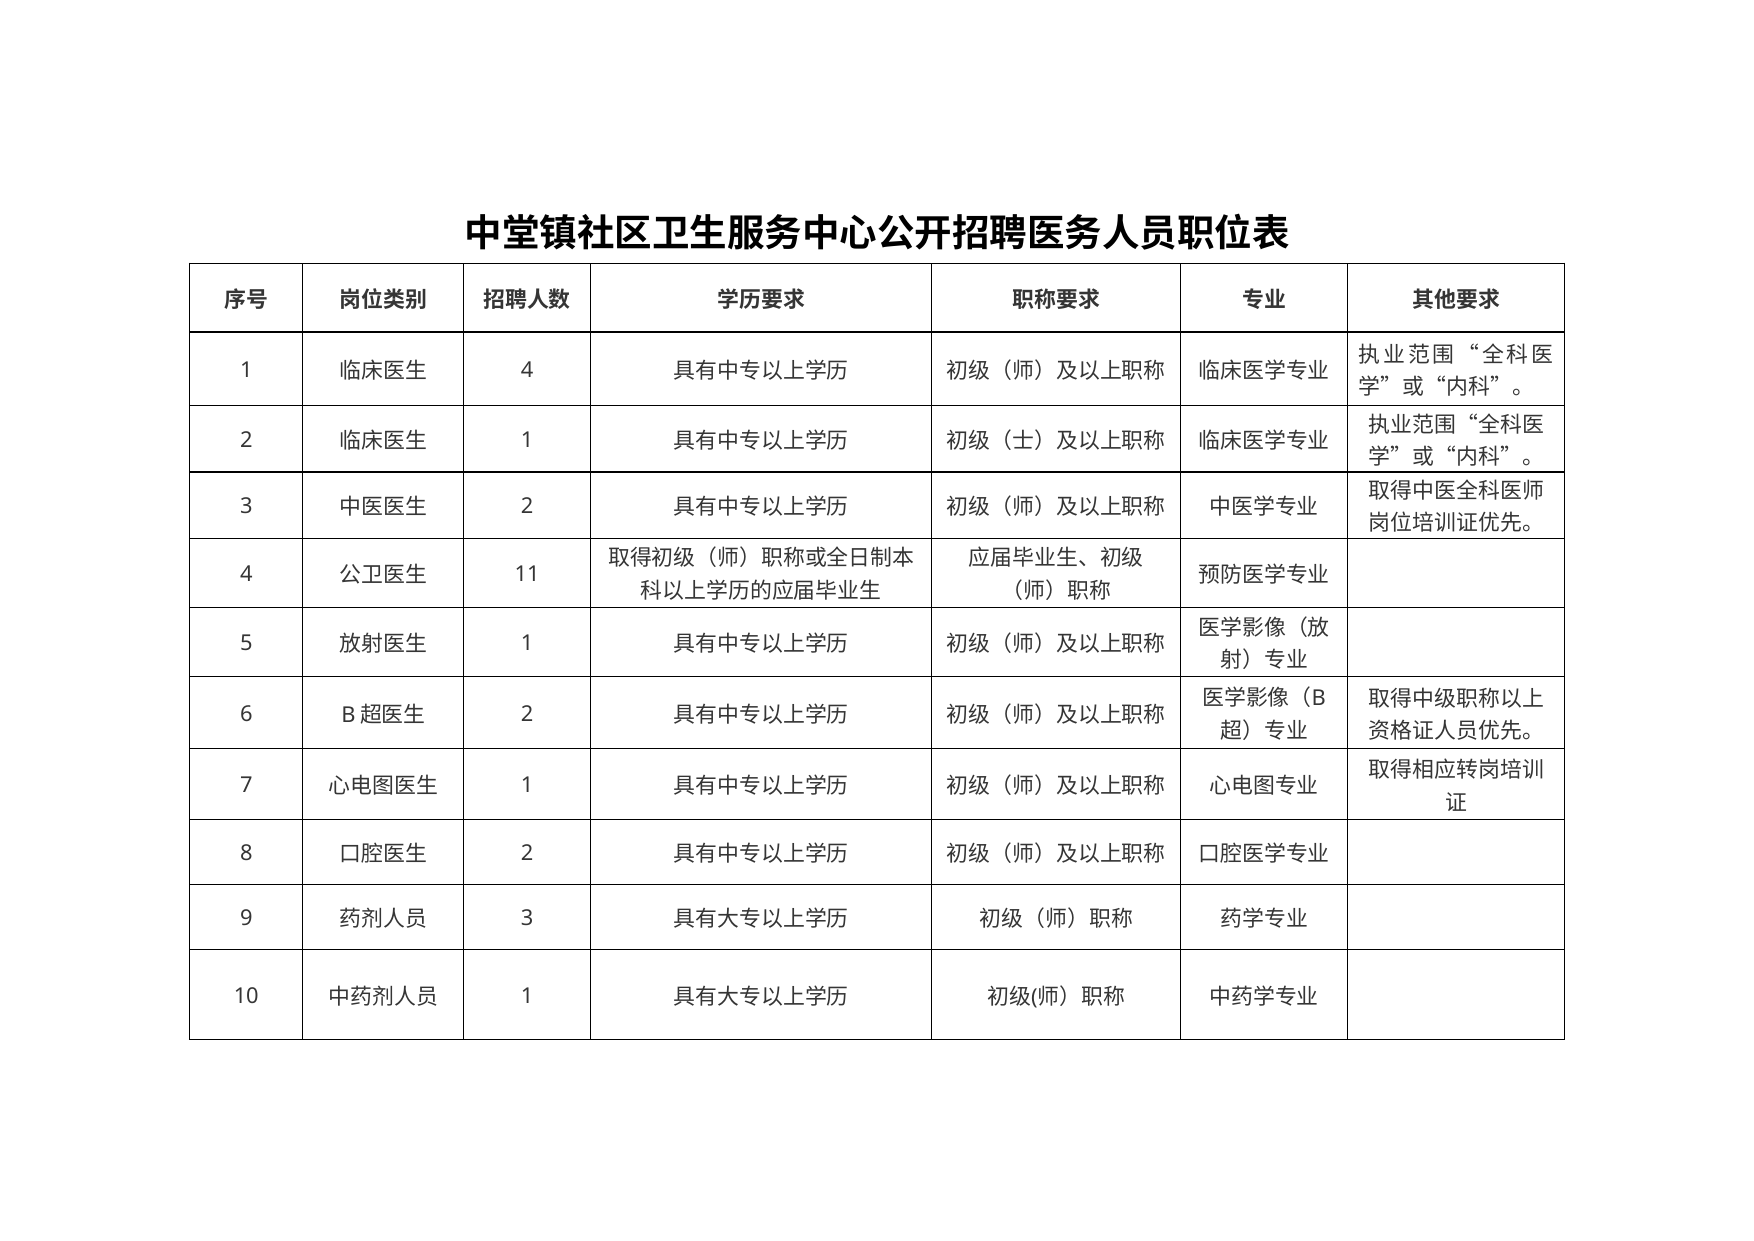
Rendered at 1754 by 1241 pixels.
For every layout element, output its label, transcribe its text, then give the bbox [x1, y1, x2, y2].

table_cell 临床医学专业 [1181, 406, 1347, 471]
table_cell 具有大专以上学历 [591, 885, 931, 949]
table_cell 中医医生 [303, 473, 463, 537]
table_cell 具有中专以上学历 [591, 820, 931, 883]
table_header 专业 [1181, 264, 1347, 331]
table_cell 6 [190, 677, 302, 748]
table_cell 初级（师）及以上职称 [932, 749, 1180, 819]
table_cell 执业范围“全科医学”或“内科”。 [1348, 333, 1564, 405]
table_cell 取得中医全科医师岗位培训证优先。 [1348, 473, 1564, 537]
table_cell 初级（师）及以上职称 [932, 473, 1180, 537]
table_cell B超医生 [303, 677, 463, 748]
table_cell 初级（师）及以上职称 [932, 677, 1180, 748]
table_cell 放射医生 [303, 608, 463, 676]
table_cell 2 [190, 406, 302, 471]
table_cell 临床医学专业 [1181, 333, 1347, 405]
table_cell 药学专业 [1181, 885, 1347, 949]
table_cell 4 [464, 333, 590, 405]
table_cell 5 [190, 608, 302, 676]
table_cell 医学影像（B超）专业 [1181, 677, 1347, 748]
table_cell 具有中专以上学历 [591, 333, 931, 405]
table_cell [1348, 820, 1564, 883]
table_cell 3 [464, 885, 590, 949]
table_cell 1 [464, 608, 590, 676]
table_cell 口腔医生 [303, 820, 463, 883]
table_cell 执业范围“全科医学”或“内科”。 [1348, 406, 1564, 471]
table_cell [1348, 885, 1564, 949]
text 中堂镇社区卫生服务中心公开招聘医务人员职位表 [150, 198, 1604, 263]
table_cell 具有中专以上学历 [591, 749, 931, 819]
table_cell 8 [190, 820, 302, 883]
table_cell 中药学专业 [1181, 950, 1347, 1039]
table_cell 取得初级（师）职称或全日制本科以上学历的应届毕业生 [591, 539, 931, 607]
table_cell 具有中专以上学历 [591, 406, 931, 471]
table_cell 取得相应转岗培训证 [1348, 749, 1564, 819]
table_cell 心电图专业 [1181, 749, 1347, 819]
table_cell 中药剂人员 [303, 950, 463, 1039]
table_cell 2 [464, 677, 590, 748]
table_cell 预防医学专业 [1181, 539, 1347, 607]
table_cell 临床医生 [303, 406, 463, 471]
table_header 职称要求 [932, 264, 1180, 331]
table_cell 2 [464, 473, 590, 537]
table_cell 初级(师）职称 [932, 950, 1180, 1039]
table_header 学历要求 [591, 264, 931, 331]
table_cell 1 [464, 749, 590, 819]
table_cell 具有中专以上学历 [591, 608, 931, 676]
table_cell 药剂人员 [303, 885, 463, 949]
table_cell 初级（士）及以上职称 [932, 406, 1180, 471]
table_cell 1 [464, 950, 590, 1039]
table_cell 初级（师）职称 [932, 885, 1180, 949]
table_header 招聘人数 [464, 264, 590, 331]
table_cell 9 [190, 885, 302, 949]
table_cell 中医学专业 [1181, 473, 1347, 537]
table_cell 11 [464, 539, 590, 607]
table_cell 初级（师）及以上职称 [932, 608, 1180, 676]
table_cell 1 [190, 333, 302, 405]
table_cell 医学影像（放射）专业 [1181, 608, 1347, 676]
table_cell 3 [190, 473, 302, 537]
table_cell 具有中专以上学历 [591, 677, 931, 748]
table_cell 公卫医生 [303, 539, 463, 607]
table_cell 应届毕业生、初级（师）职称 [932, 539, 1180, 607]
table_cell 临床医生 [303, 333, 463, 405]
table_cell 具有大专以上学历 [591, 950, 931, 1039]
table_cell 4 [190, 539, 302, 607]
table_header 序号 [190, 264, 302, 331]
table_cell 7 [190, 749, 302, 819]
table_cell 初级（师）及以上职称 [932, 820, 1180, 883]
table_cell 10 [190, 950, 302, 1039]
table_cell 2 [464, 820, 590, 883]
table_header 其他要求 [1348, 264, 1564, 331]
table_cell 初级（师）及以上职称 [932, 333, 1180, 405]
table_cell 心电图医生 [303, 749, 463, 819]
table_header 岗位类别 [303, 264, 463, 331]
table_cell [1348, 539, 1564, 607]
table_cell 1 [464, 406, 590, 471]
table_cell [1348, 608, 1564, 676]
table_cell 取得中级职称以上资格证人员优先。 [1348, 677, 1564, 748]
table_cell 具有中专以上学历 [591, 473, 931, 537]
table_cell [1348, 950, 1564, 1039]
table_cell 口腔医学专业 [1181, 820, 1347, 883]
